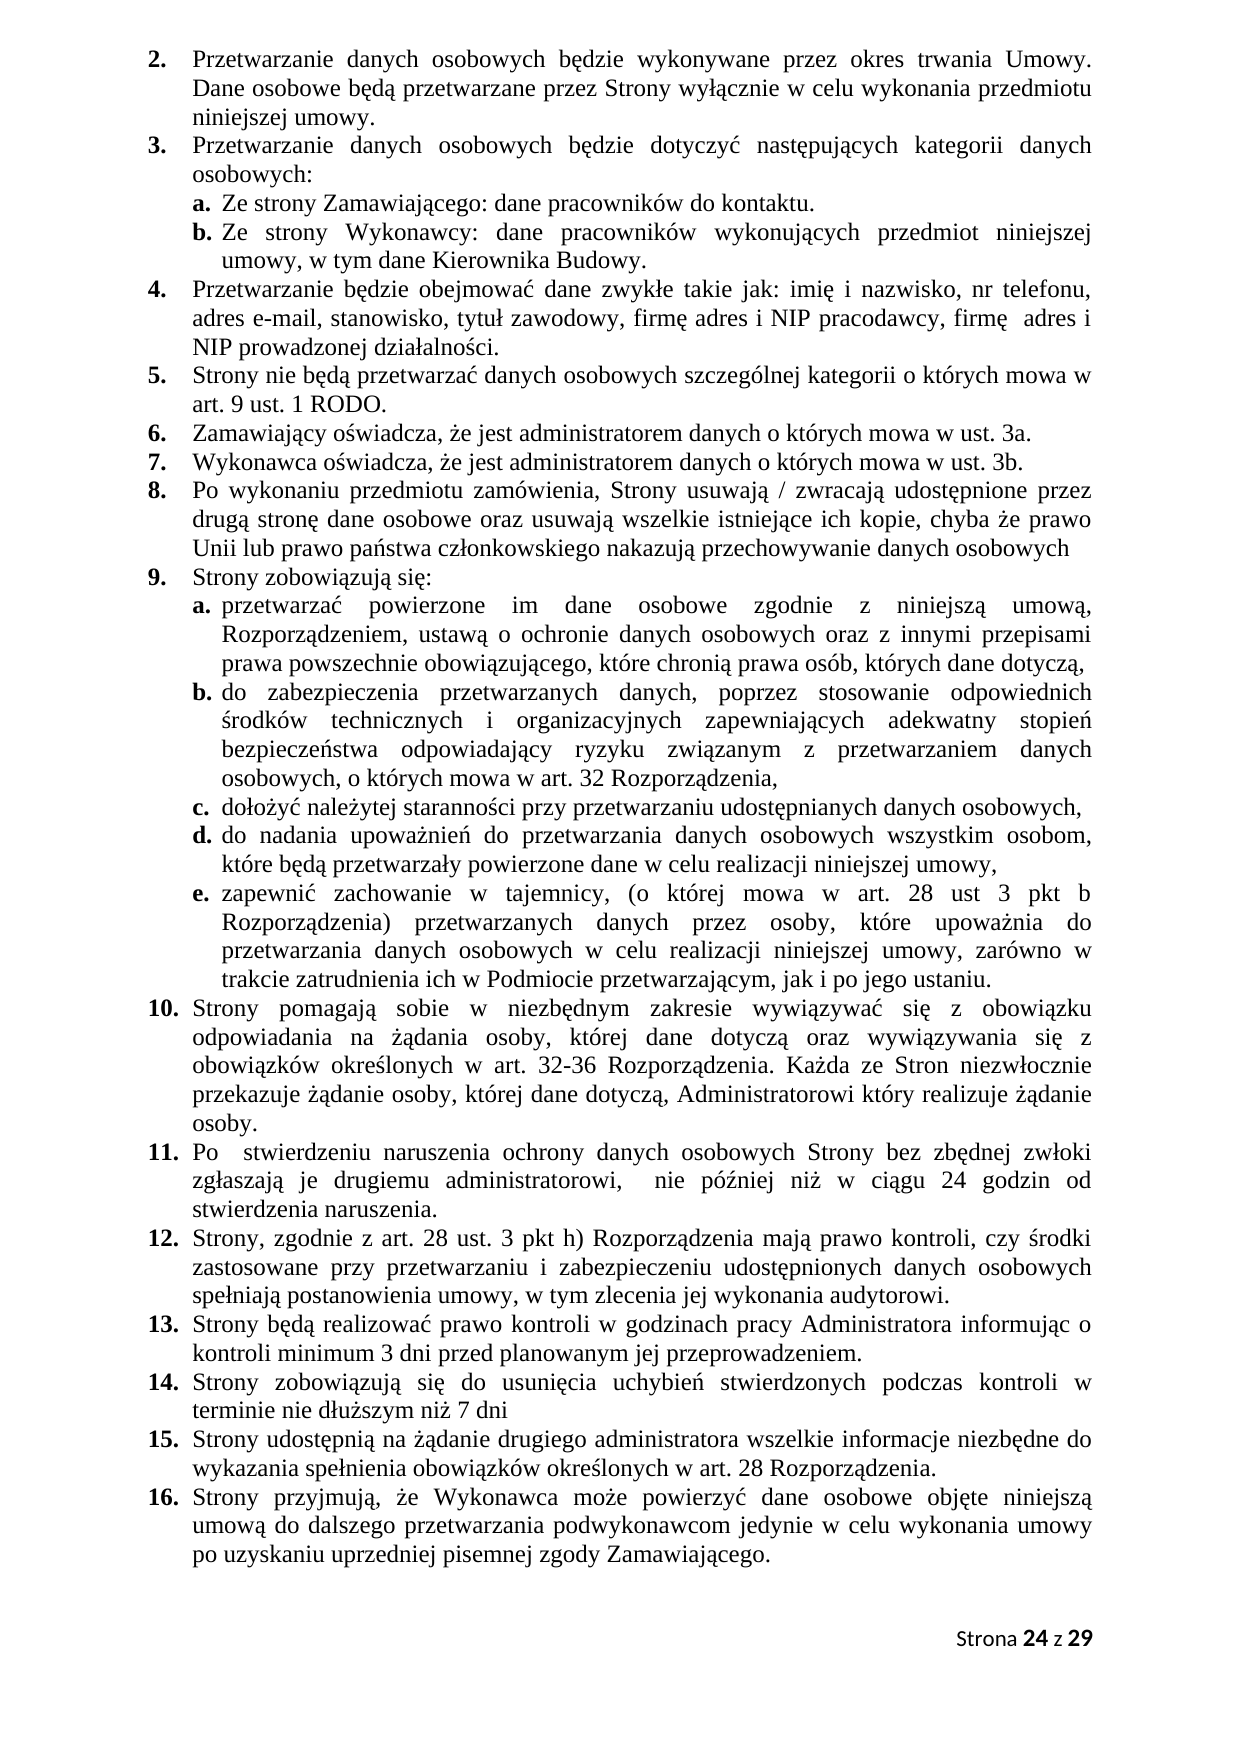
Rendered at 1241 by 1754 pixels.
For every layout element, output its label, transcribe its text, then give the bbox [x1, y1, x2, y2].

list do nadania upoważnień do przetwarzania danych osobowych wszystkim osobom, które będą przetwarzały powierzone dane w celu realizacji niniejszej umowy, [192, 821, 1093, 878]
list Wykonawca oświadcza, że jest administratorem danych o których mowa w ust. 3b. [148, 447, 1093, 476]
list Strony będą realizować prawo kontroli w godzinach pracy Administratora informując o kontroli minimum 3 dni przed planowanym jej przeprowadzeniem. [148, 1309, 1093, 1367]
list Po stwierdzeniu naruszenia ochrony danych osobowych Strony bez zbędnej zwłoki zgłaszają je drugiemu administratorowi, nie później niż w ciągu 24 godzin od stwierdzenia naruszenia. [148, 1137, 1093, 1223]
list Strony przyjmują, że Wykonawca może powierzyć dane osobowe objęte niniejszą umową do dalszego przetwarzania podwykonawcom jedynie w celu wykonania umowy po uzyskaniu uprzedniej pisemnej zgody Zamawiającego. [148, 1482, 1093, 1568]
list Po wykonaniu przedmiotu zamówienia, Strony usuwają / zwracają udostępnione przez drugą stronę dane osobowe oraz usuwają wszelkie istniejące ich kopie, chyba że prawo Unii lub prawo państwa członkowskiego nakazują przechowywanie danych osobowych [148, 476, 1093, 562]
list do zabezpieczenia przetwarzanych danych, poprzez stosowanie odpowiednich środków technicznych i organizacyjnych zapewniających adekwatny stopień bezpieczeństwa odpowiadający ryzyku związanym z przetwarzaniem danych osobowych, o których mowa w art. 32 Rozporządzenia, [192, 677, 1093, 792]
list zapewnić zachowanie w tajemnicy, (o której mowa w art. 28 ust 3 pkt b Rozporządzenia) przetwarzanych danych przez osoby, które upoważnia do przetwarzania danych osobowych w celu realizacji niniejszej umowy, zarówno w trakcie zatrudnienia ich w Podmiocie przetwarzającym, jak i po jego ustaniu. [192, 878, 1093, 993]
list Przetwarzanie będzie obejmować dane zwykłe takie jak: imię i nazwisko, nr telefonu, adres e-mail, stanowisko, tytuł zawodowy, firmę adres i NIP pracodawcy, firmę adres i NIP prowadzonej działalności. [148, 274, 1093, 361]
list Strony nie będą przetwarzać danych osobowych szczególnej kategorii o których mowa w art. 9 ust. 1 RODO. [148, 361, 1093, 418]
list Zamawiający oświadcza, że jest administratorem danych o których mowa w ust. 3a. [148, 418, 1093, 447]
list Przetwarzanie danych osobowych będzie wykonywane przez okres trwania Umowy. Dane osobowe będą przetwarzane przez Strony wyłącznie w celu wykonania przedmiotu niniejszej umowy. [148, 44, 1093, 131]
list Strony pomagają sobie w niezbędnym zakresie wywiązywać się z obowiązku odpowiadania na żądania osoby, której dane dotyczą oraz wywiązywania się z obowiązków określonych w art. 32-36 Rozporządzenia. Każda ze Stron niezwłocznie przekazuje żądanie osoby, której dane dotyczą, Administratorowi który realizuje żądanie osoby. [148, 993, 1093, 1137]
list Strony udostępnią na żądanie drugiego administratora wszelkie informacje niezbędne do wykazania spełnienia obowiązków określonych w art. 28 Rozporządzenia. [148, 1424, 1093, 1482]
list Ze strony Wykonawcy: dane pracowników wykonujących przedmiot niniejszej umowy, w tym dane Kierownika Budowy. [192, 217, 1093, 274]
list przetwarzać powierzone im dane osobowe zgodnie z niniejszą umową, Rozporządzeniem, ustawą o ochronie danych osobowych oraz z innymi przepisami prawa powszechnie obowiązującego, które chronią prawa osób, których dane dotyczą, [192, 591, 1093, 677]
list Strony, zgodnie z art. 28 ust. 3 pkt h) Rozporządzenia mają prawo kontroli, czy środki zastosowane przy przetwarzaniu i zabezpieczeniu udostępnionych danych osobowych spełniają postanowienia umowy, w tym zlecenia jej wykonania audytorowi. [148, 1223, 1093, 1309]
list Ze strony Zamawiającego: dane pracowników do kontaktu. [192, 188, 1093, 217]
list Przetwarzanie danych osobowych będzie dotyczyć następujących kategorii danych osobowych: [148, 131, 1093, 188]
list Strony zobowiązują się: [148, 562, 1093, 591]
list Strony zobowiązują się do usunięcia uchybień stwierdzonych podczas kontroli w terminie nie dłuższym niż 7 dni [148, 1367, 1093, 1424]
list dołożyć należytej staranności przy przetwarzaniu udostępnianych danych osobowych, [192, 792, 1093, 821]
